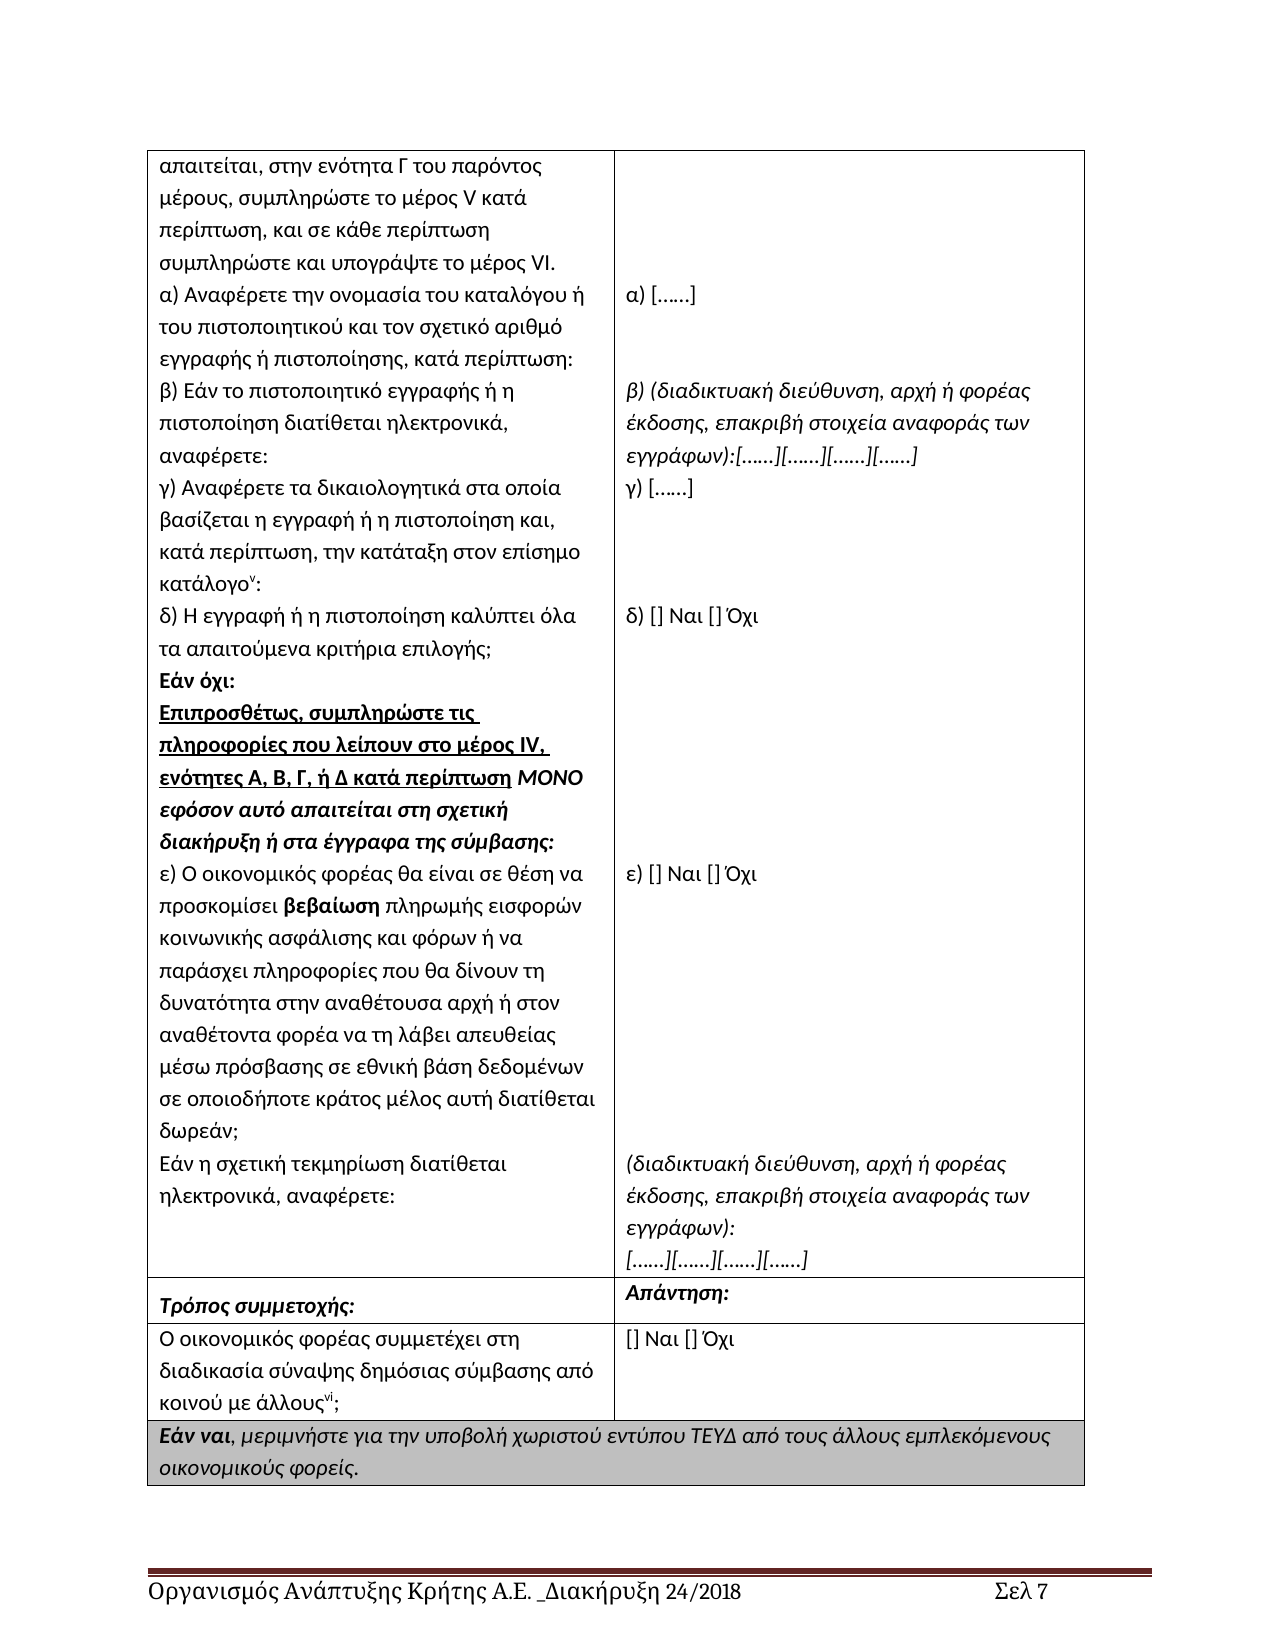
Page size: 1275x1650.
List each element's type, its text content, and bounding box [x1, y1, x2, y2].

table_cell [148, 151, 614, 1277]
table_cell Εάν ναι, μεριμνήστε για την υποβολή χωριστού εντύπου ΤΕΥΔ από τους άλλους εμπλεκόμενους οικονομικούς φορείς. [148, 1421, 1084, 1485]
table_cell Ο οικονομικός φορέας συμμετέχει στη διαδικασία σύναψης δημόσιας σύμβασης από κοινού με άλλους; [148, 1324, 614, 1420]
table_cell Απάντηση: [615, 1278, 1084, 1323]
table_cell [] Ναι [] Όχι [615, 1324, 1084, 1420]
table_cell Τρόπος συμμετοχής: [148, 1278, 614, 1323]
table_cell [615, 151, 1084, 1277]
